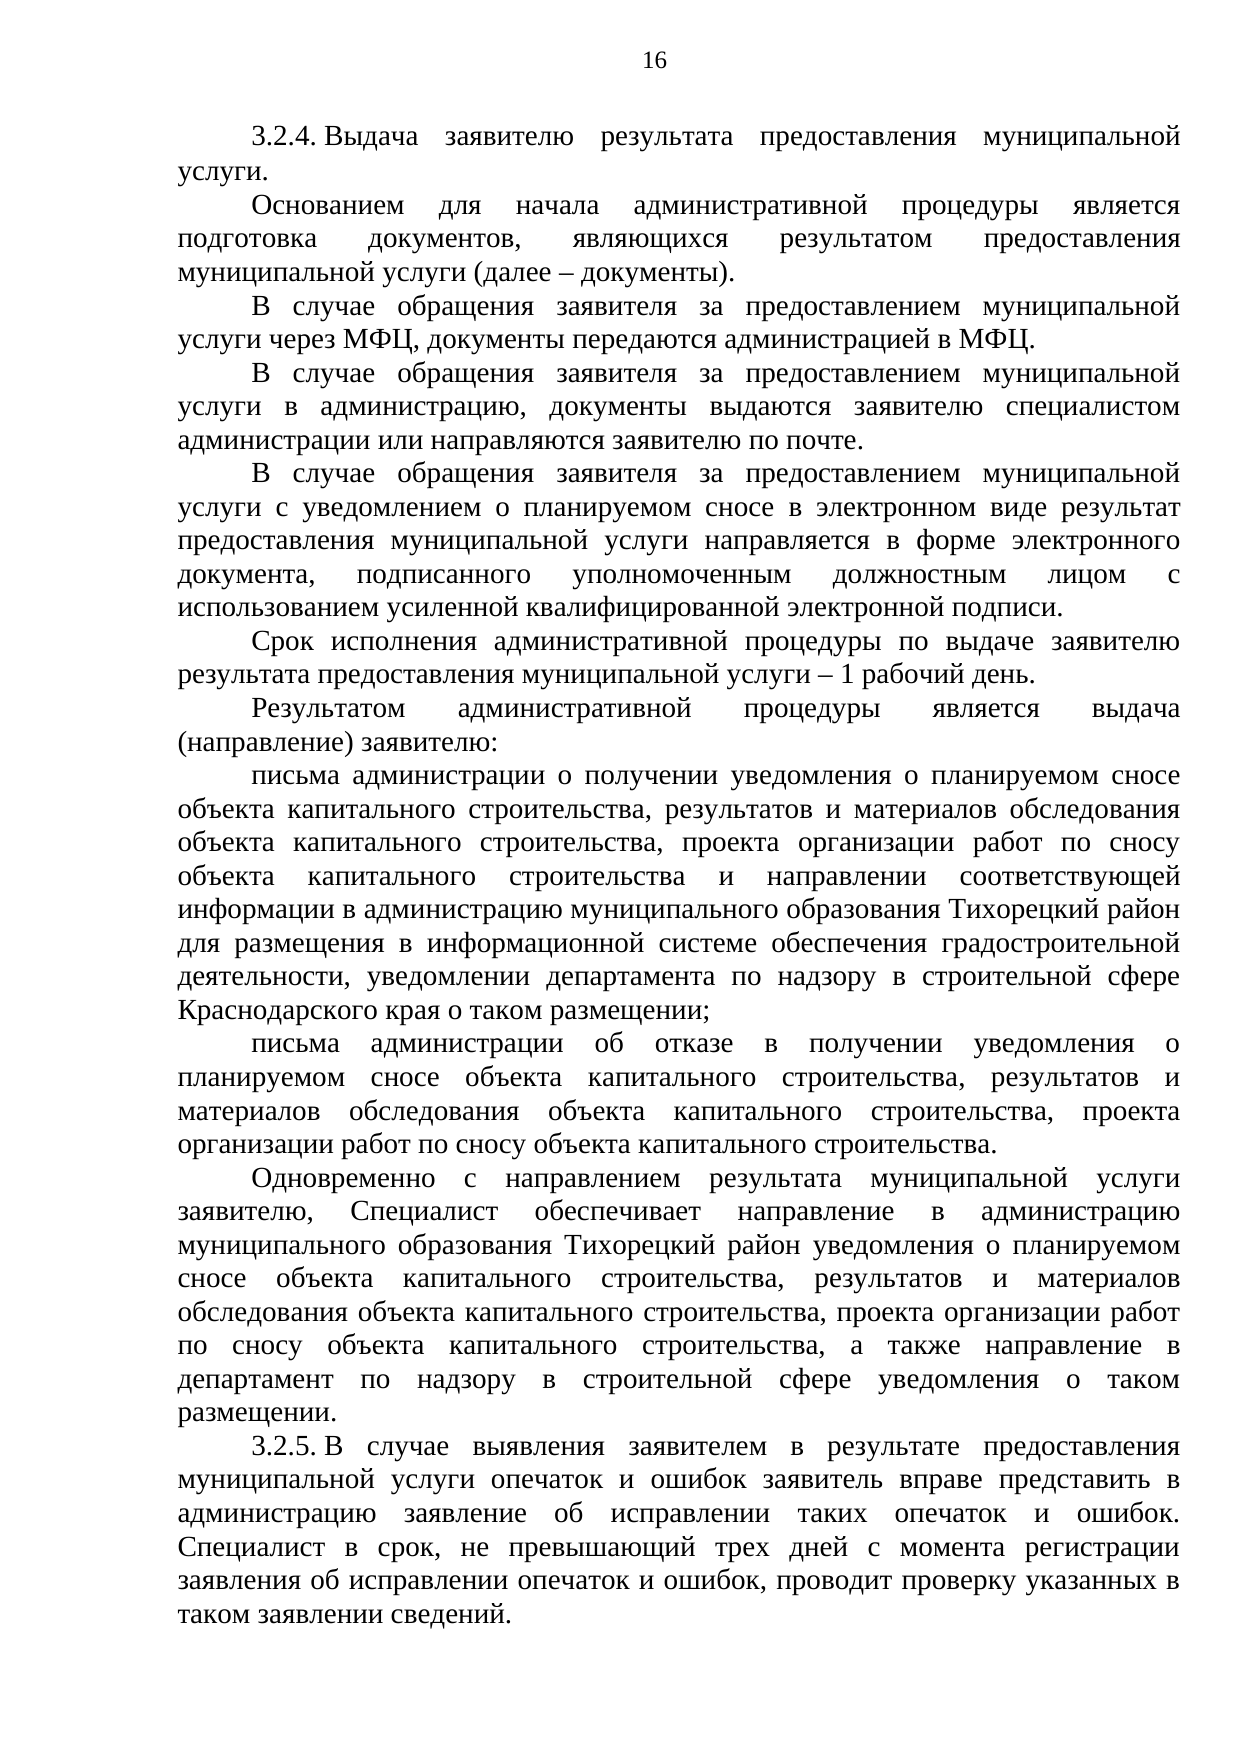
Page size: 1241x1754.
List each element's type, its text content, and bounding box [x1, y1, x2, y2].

text 3.2.4. Выдача заявителю результата предоставления муниципальной услуги. [177, 118, 1181, 186]
text Результатом административной процедуры является выдача (направление) заявителю: [177, 690, 1181, 757]
text Одновременно с направлением результата муниципальной услуги заявителю, Специалист обеспечивает направление в администрацию муниципального образования Тихорецкий район уведомления о планируемом сносе объекта капитального строительства, результатов и материалов обследования объекта капитального строительства, проекта организации работ по сносу объекта капитального строительства, а также направление в департамент по надзору в строительной сфере уведомления о таком размещении. [177, 1160, 1181, 1428]
text письма администрации об отказе в получении уведомления о планируемом сносе объекта капитального строительства, результатов и материалов обследования объекта капитального строительства, проекта организации работ по сносу объекта капитального строительства. [177, 1026, 1181, 1160]
text Основанием для начала административной процедуры является подготовка документов, являющихся результатом предоставления муниципальной услуги (далее – документы). [177, 187, 1181, 288]
text В случае обращения заявителя за предоставлением муниципальной услуги в администрацию, документы выдаются заявителю специалистом администрации или направляются заявителю по почте. [177, 355, 1181, 455]
text В случае обращения заявителя за предоставлением муниципальной услуги с уведомлением о планируемом сносе в электронном виде результат предоставления муниципальной услуги направляется в форме электронного документа, подписанного уполномоченным должностным лицом с использованием усиленной квалифицированной электронной подписи. [177, 455, 1181, 623]
text 3.2.5. В случае выявления заявителем в результате предоставления муниципальной услуги опечаток и ошибок заявитель вправе представить в администрацию заявление об исправлении таких опечаток и ошибок. Специалист в срок, не превышающий трех дней с момента регистрации заявления об исправлении опечаток и ошибок, проводит проверку указанных в таком заявлении сведений. [177, 1428, 1181, 1629]
text письма администрации о получении уведомления о планируемом сносе объекта капитального строительства, результатов и материалов обследования объекта капитального строительства, проекта организации работ по сносу объекта капитального строительства и направлении соответствующей информации в администрацию муниципального образования Тихорецкий район для размещения в информационной системе обеспечения градостроительной деятельности, уведомлении департамента по надзору в строительной сфере Краснодарского края о таком размещении; [177, 757, 1181, 1026]
text Срок исполнения административной процедуры по выдаче заявителю результата предоставления муниципальной услуги – 1 рабочий день. [177, 623, 1181, 690]
text В случае обращения заявителя за предоставлением муниципальной услуги через МФЦ, документы передаются администрацией в МФЦ. [177, 288, 1181, 355]
